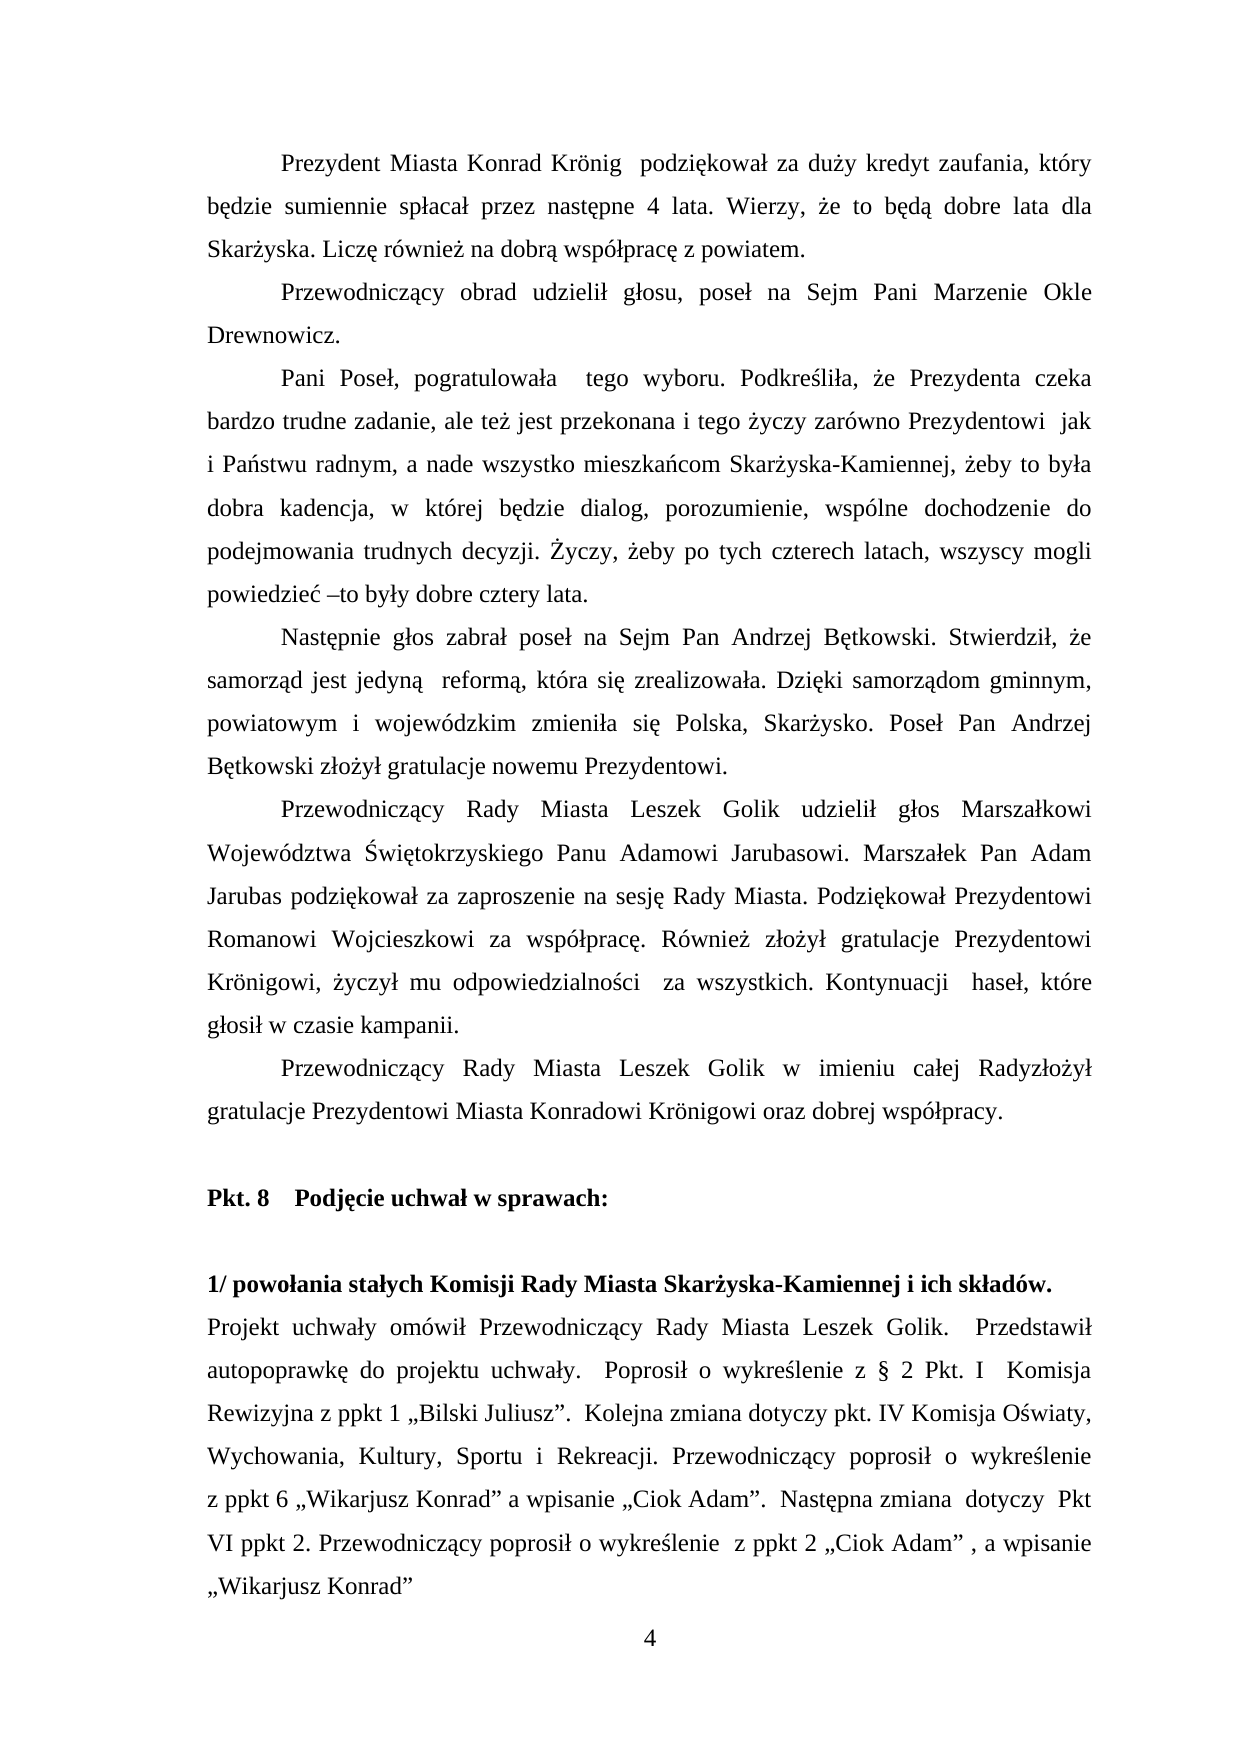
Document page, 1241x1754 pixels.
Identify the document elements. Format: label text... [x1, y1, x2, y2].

text Przewodniczący Rady Miasta Leszek Golik w imieniu całej Radyzłożył gratulacje Prezydentowi Miasta Konradowi Krönigowi oraz dobrej współpracy. [207, 1053, 1092, 1125]
text Prezydent Miasta Konrad Krönig podziękował za duży kredyt zaufania, który będzie sumiennie spłacał przez następne 4 lata. Wierzy, że to będą dobre lata dla Skarżyska. Liczę również na dobrą współpracę z powiatem. [207, 148, 1092, 263]
text Przewodniczący obrad udzielił głosu, poseł na Sejm Pani Marzenie Okle Drewnowicz. [207, 277, 1092, 349]
text 1/ powołania stałych Komisji Rady Miasta Skarżyska-Kamiennej i ich składów. [207, 1269, 1092, 1298]
text Pkt. 8 Podjęcie uchwał w sprawach: [207, 1183, 1092, 1211]
text Projekt uchwały omówił Przewodniczący Rady Miasta Leszek Golik. Przedstawił autopoprawkę do projektu uchwały. Poprosił o wykreślenie z § 2 Pkt. I Komisja Rewizyjna z ppkt 1 „Bilski Juliusz”. Kolejna zmiana dotyczy pkt. IV Komisja Oświaty, Wychowania, Kultury, Sportu i Rekreacji. Przewodniczący poprosił o wykreślenie z ppkt 6 „Wikarjusz Konrad” a wpisanie „Ciok Adam”. Następna zmiana dotyczy Pkt VI ppkt 2. Przewodniczący poprosił o wykreślenie z ppkt 2 „Ciok Adam” , a wpisanie „Wikarjusz Konrad” [207, 1312, 1092, 1599]
text Następnie głos zabrał poseł na Sejm Pan Andrzej Bętkowski. Stwierdził, że samorząd jest jedyną reformą, która się zrealizowała. Dzięki samorządom gminnym, powiatowym i wojewódzkim zmieniła się Polska, Skarżysko. Poseł Pan Andrzej Bętkowski złożył gratulacje nowemu Prezydentowi. [207, 622, 1092, 780]
text Pani Poseł, pogratulowała tego wyboru. Podkreśliła, że Prezydenta czeka bardzo trudne zadanie, ale też jest przekonana i tego życzy zarówno Prezydentowi jak i Państwu radnym, a nade wszystko mieszkańcom Skarżyska-Kamiennej, żeby to była dobra kadencja, w której będzie dialog, porozumienie, wspólne dochodzenie do podejmowania trudnych decyzji. Życzy, żeby po tych czterech latach, wszyscy mogli powiedzieć –to były dobre cztery lata. [207, 363, 1092, 608]
text Przewodniczący Rady Miasta Leszek Golik udzielił głos Marszałkowi Województwa Świętokrzyskiego Panu Adamowi Jarubasowi. Marszałek Pan Adam Jarubas podziękował za zaproszenie na sesję Rady Miasta. Podziękował Prezydentowi Romanowi Wojcieszkowi za współpracę. Również złożył gratulacje Prezydentowi Krönigowi, życzył mu odpowiedzialności za wszystkich. Kontynuacji haseł, które głosił w czasie kampanii. [207, 794, 1092, 1039]
